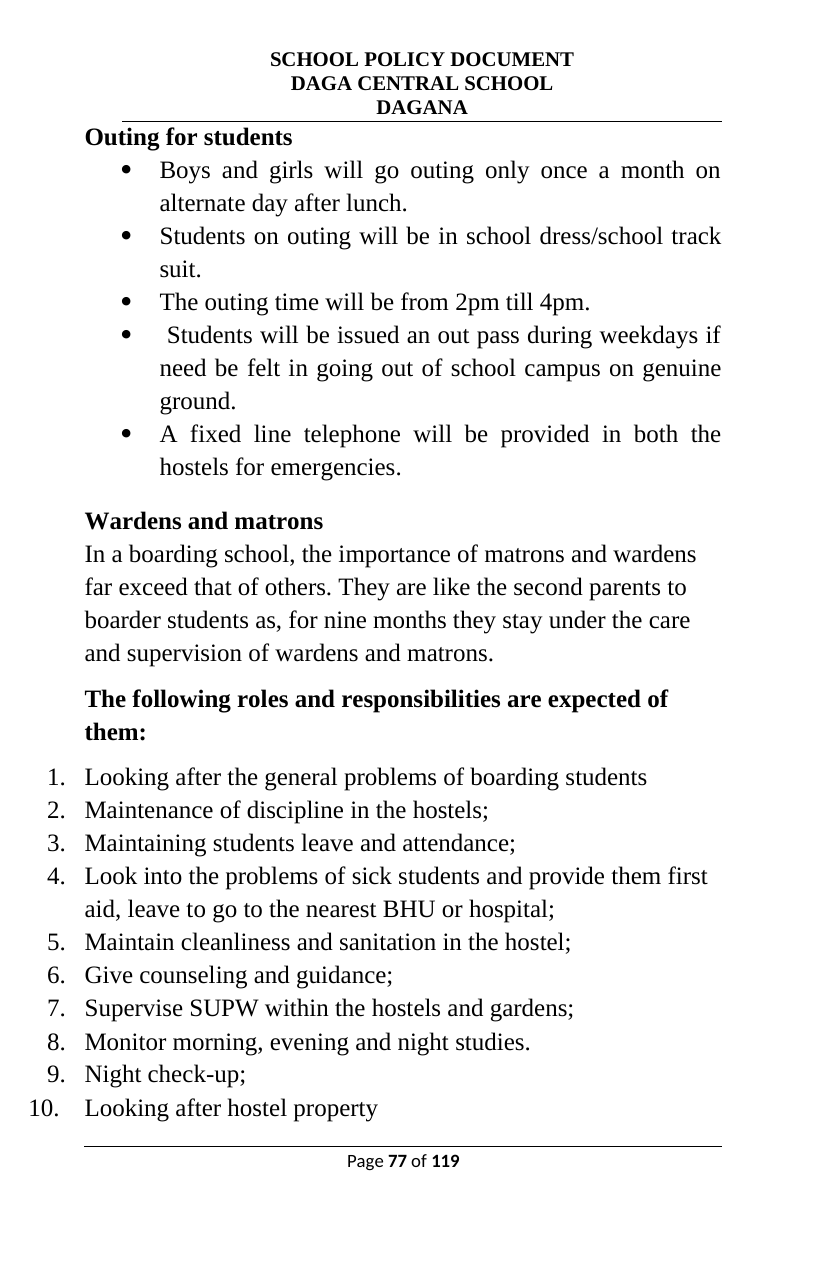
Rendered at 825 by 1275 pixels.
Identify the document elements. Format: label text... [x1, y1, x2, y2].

list Maintenance of discipline in the hostels; [47, 795, 722, 824]
list A fixed line telephone will be provided in both the hostels for emergencies. [122, 419, 722, 481]
list Look into the problems of sick students and provide them first aid, leave to go to the nearest BHU or hospital; [47, 861, 722, 923]
subtitle Outing for students [84, 122, 722, 151]
list Maintain cleanliness and sanitation in the hostel; [47, 927, 722, 956]
list Supervise SUPW within the hostels and gardens; [47, 993, 722, 1022]
list Students will be issued an out pass during weekdays if need be felt in going out of school campus on genuine ground. [122, 320, 722, 415]
list Maintaining students leave and attendance; [47, 828, 722, 857]
list Monitor morning, evening and night studies. [47, 1027, 722, 1055]
list Looking after hostel property [28, 1093, 722, 1121]
list The outing time will be from 2pm till 4pm. [122, 287, 722, 316]
list Night check-up; [47, 1059, 722, 1088]
list Looking after the general problems of boarding students [47, 762, 722, 791]
subtitle Wardens and matrons [84, 506, 722, 535]
list Students on outing will be in school dress/school track suit. [122, 221, 722, 283]
list Boys and girls will go outing only once a month on alternate day after lunch. [122, 155, 722, 217]
text The following roles and responsibilities are expected of them: [84, 684, 722, 746]
list Give counseling and guidance; [47, 961, 722, 989]
text In a boarding school, the importance of matrons and wardens far exceed that of others. They are like the second parents to boarder students as, for nine months they stay under the care and supervision of wardens and matrons. [84, 539, 722, 667]
